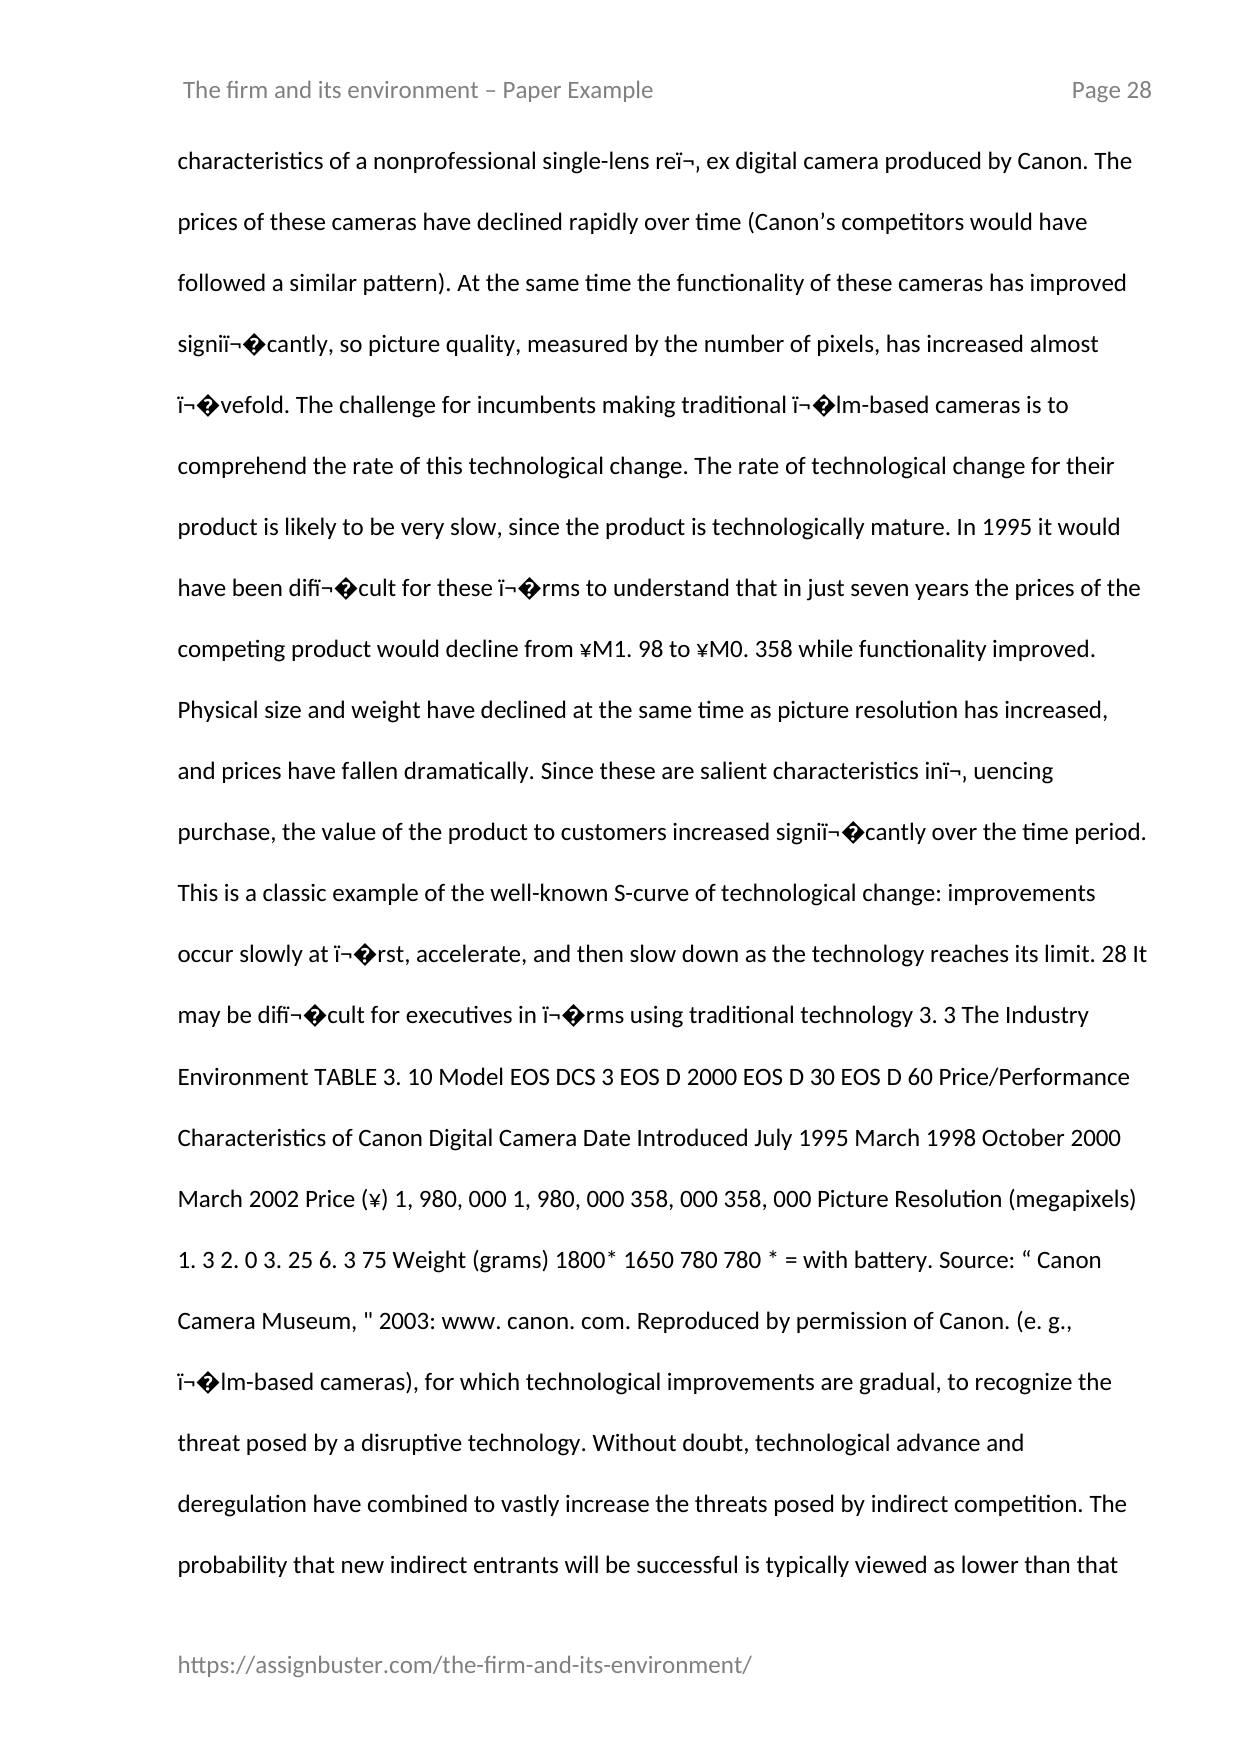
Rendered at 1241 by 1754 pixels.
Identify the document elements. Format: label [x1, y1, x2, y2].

text [177, 145, 1152, 1579]
